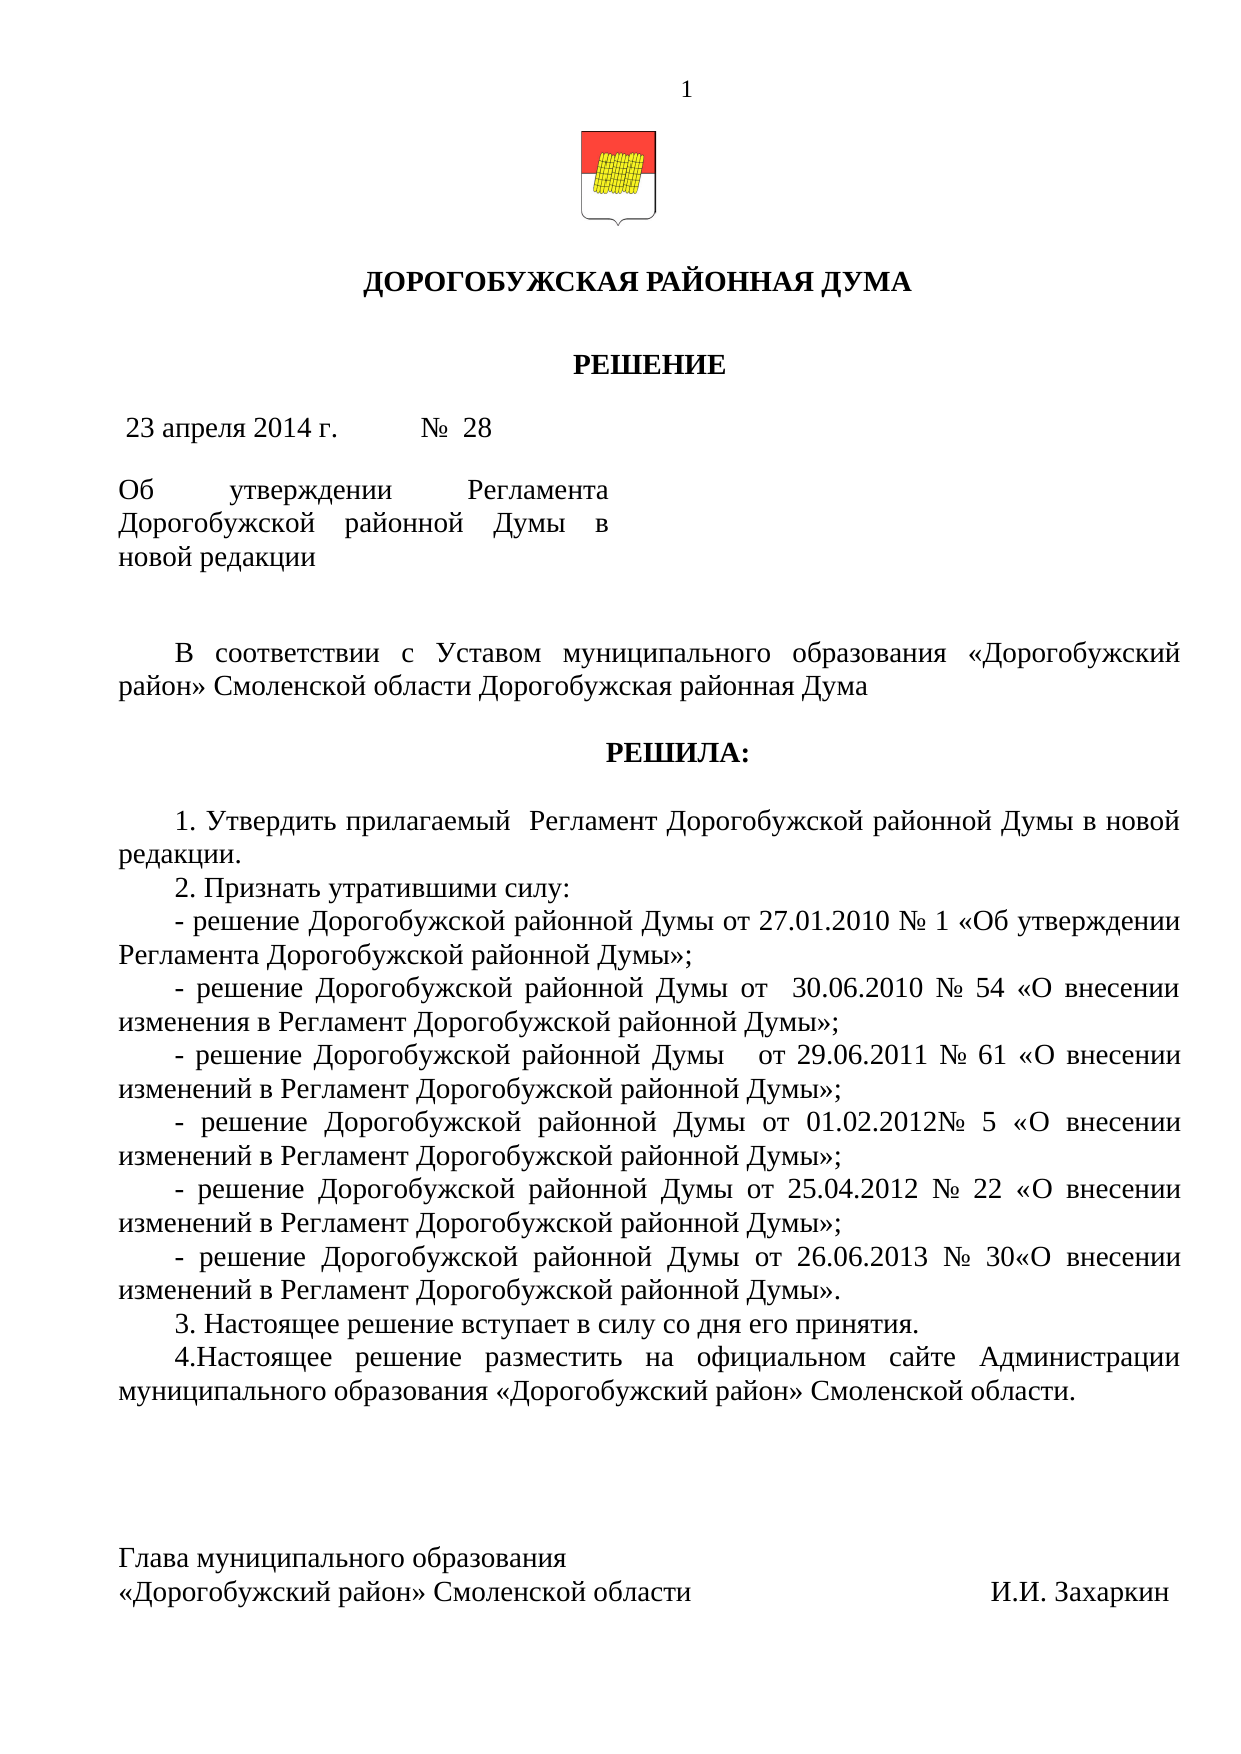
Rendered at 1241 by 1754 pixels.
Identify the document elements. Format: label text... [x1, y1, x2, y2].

text - решение Дорогобужской районной Думы от 26.06.2013 № 30«О внесении изменений в Регламент Дорогобужской районной Думы». [118, 1239, 1181, 1306]
text РЕШИЛА: [118, 736, 1181, 769]
text 1. Утвердить прилагаемый Регламент Дорогобужской районной Думы в новой редакции. [118, 803, 1181, 870]
text - решение Дорогобужской районной Думы от 29.06.2011 № 61 «О внесении изменений в Регламент Дорогобужской районной Думы»; [118, 1037, 1181, 1104]
text - решение Дорогобужской районной Думы от 25.04.2012 № 22 «О внесении изменений в Регламент Дорогобужской районной Думы»; [118, 1172, 1181, 1239]
text - решение Дорогобужской районной Думы от 01.02.2012№ 5 «О внесении изменений в Регламент Дорогобужской районной Думы»; [118, 1104, 1181, 1172]
text 23 апреля . № 28 [118, 410, 1181, 443]
table_header Об утверждении Регламента Дорогобужской районной Думы в новой редакции [107, 472, 620, 573]
table_header ДОРОГОБУЖСКАЯ РАЙОННАЯ ДУМА [107, 131, 1131, 323]
text 2. Признать утратившими силу: [118, 870, 1181, 903]
text В соответствии с Уставом муниципального образования «Дорогобужский район» Смоленской области Дорогобужская районная Дума [118, 635, 1181, 702]
text 3. Настоящее решение вступает в силу со дня его принятия. [118, 1306, 1181, 1339]
text «Дорогобужский район» Смоленской области И.И. Захаркин [118, 1574, 1181, 1608]
subtitle РЕШЕНИЕ [118, 347, 1181, 381]
text - решение Дорогобужской районной Думы от 30.06.2010 № 54 «О внесении изменения в Регламент Дорогобужской районной Думы»; [118, 970, 1181, 1037]
text Глава муниципального образования [118, 1541, 1181, 1574]
text 4.Настоящее решение разместить на официальном сайте Администрации муниципального образования «Дорогобужский район» Смоленской области. [118, 1339, 1181, 1406]
text - решение Дорогобужской районной Думы от 27.01.2010 № 1 «Об утверждении Регламента Дорогобужской районной Думы»; [118, 903, 1181, 970]
